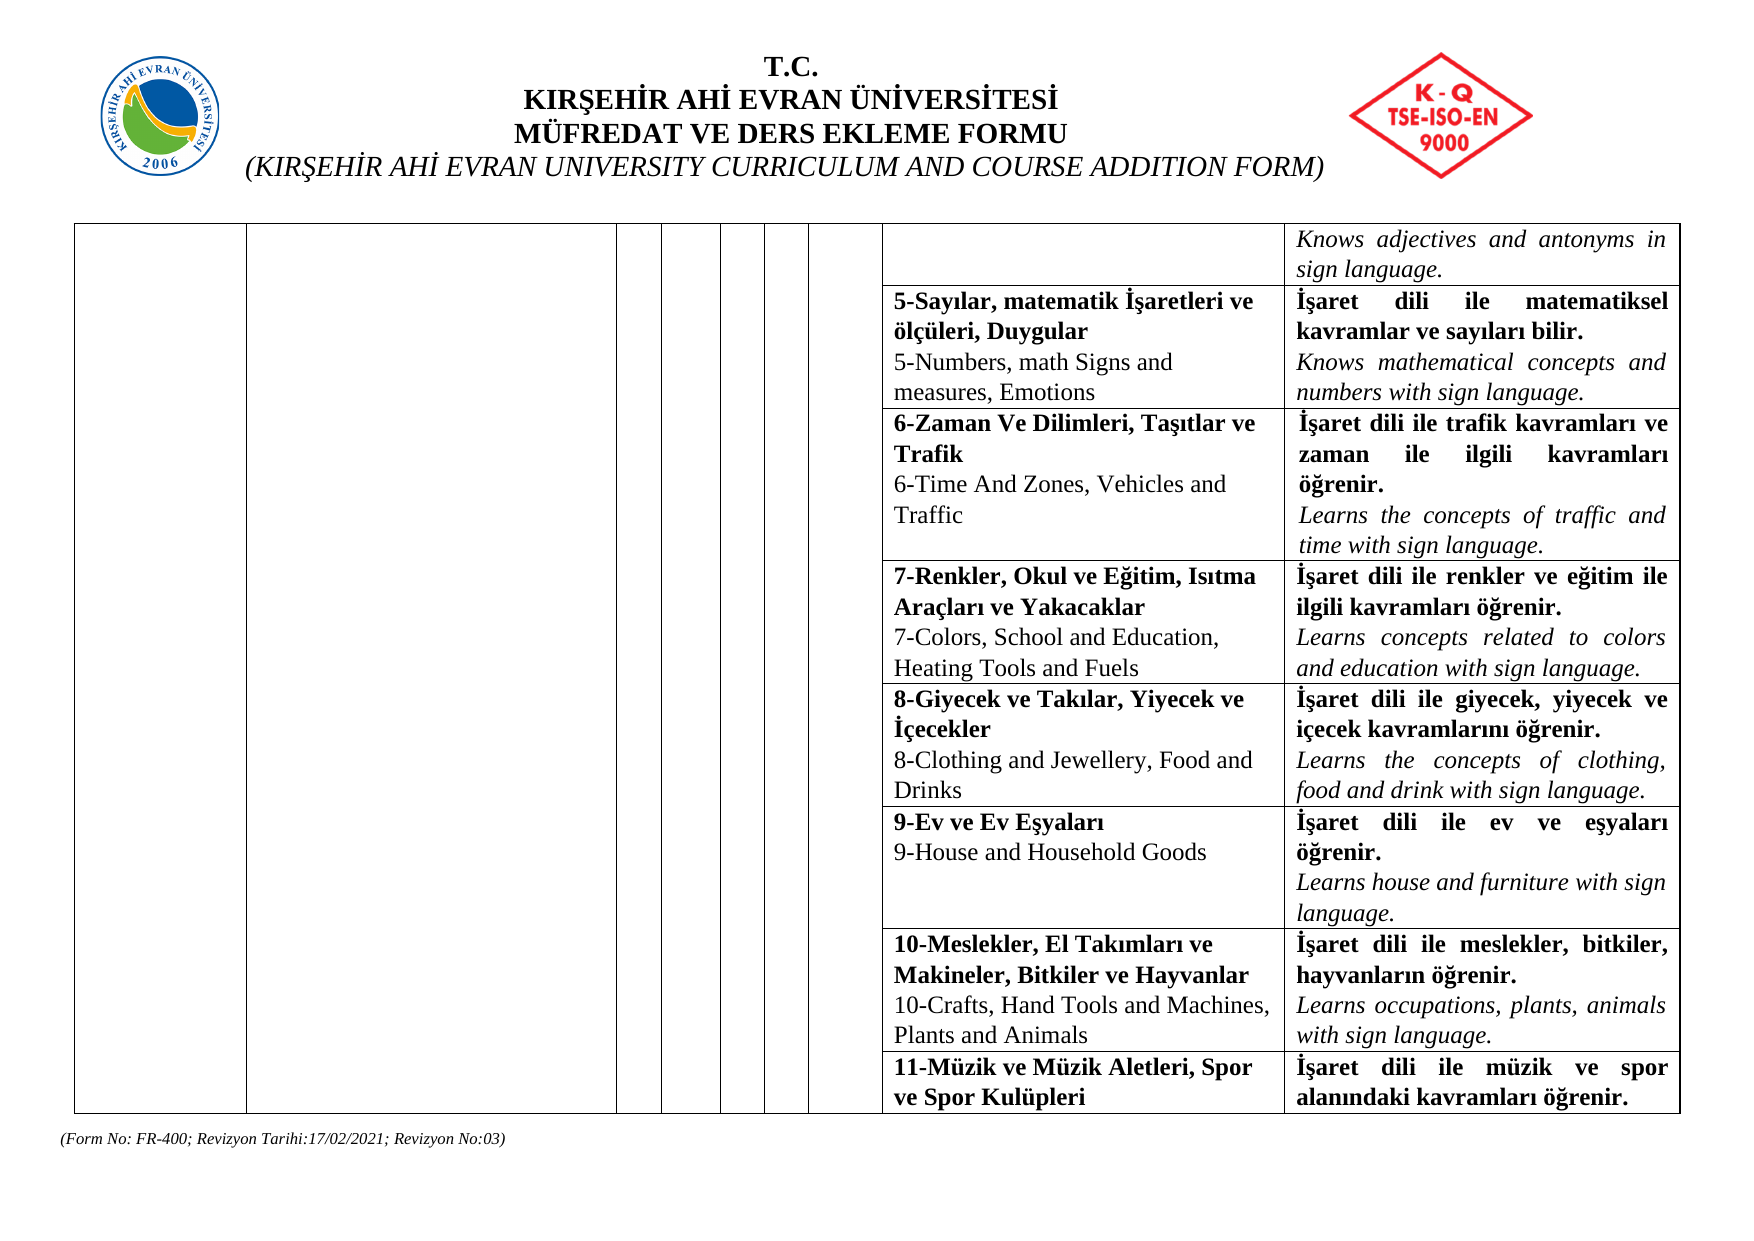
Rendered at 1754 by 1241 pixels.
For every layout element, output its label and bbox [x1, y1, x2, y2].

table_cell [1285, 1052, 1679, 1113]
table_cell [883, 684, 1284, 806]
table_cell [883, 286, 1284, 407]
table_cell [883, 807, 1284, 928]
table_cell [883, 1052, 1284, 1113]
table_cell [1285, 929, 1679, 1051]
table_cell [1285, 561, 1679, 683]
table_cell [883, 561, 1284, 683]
picture [100, 56, 220, 176]
picture [1348, 52, 1533, 179]
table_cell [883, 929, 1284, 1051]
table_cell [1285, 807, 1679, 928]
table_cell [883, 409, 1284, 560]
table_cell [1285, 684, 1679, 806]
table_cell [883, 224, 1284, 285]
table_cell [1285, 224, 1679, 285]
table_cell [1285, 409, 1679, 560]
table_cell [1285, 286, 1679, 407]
